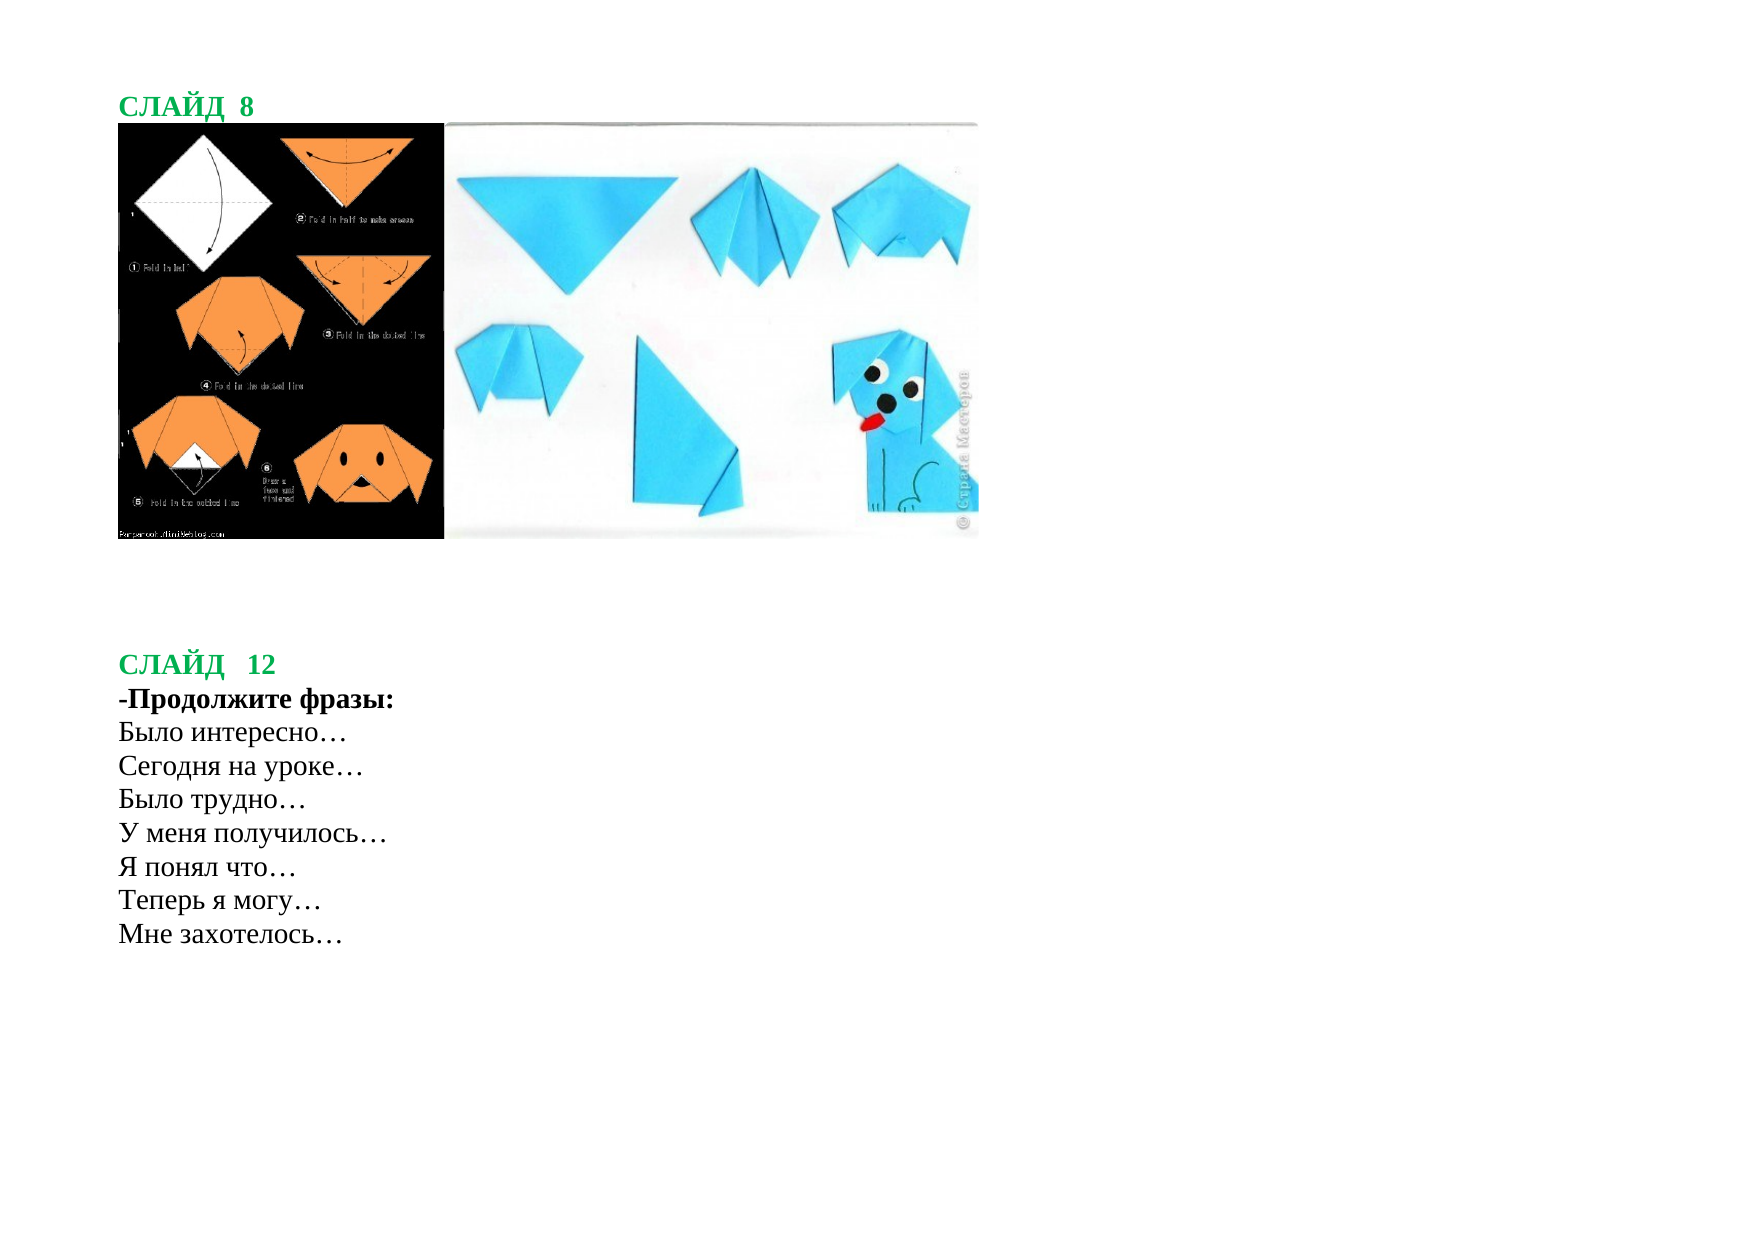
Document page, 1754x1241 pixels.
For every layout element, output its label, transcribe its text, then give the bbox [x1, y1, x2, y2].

text Мне захотелось… [118, 916, 1636, 949]
text Сегодня на уроке… [118, 748, 1636, 782]
text Было интересно… [118, 714, 1636, 748]
text СЛАЙД 12 [118, 647, 1636, 681]
text У меня получилось… [118, 815, 1636, 849]
picture [118, 122, 979, 539]
text Было трудно… [118, 782, 1636, 815]
text СЛАЙД 8 [118, 89, 1636, 122]
text Я понял что… [118, 849, 1636, 882]
text Теперь я могу… [118, 882, 1636, 916]
text -Продолжите фразы: [118, 681, 1636, 714]
